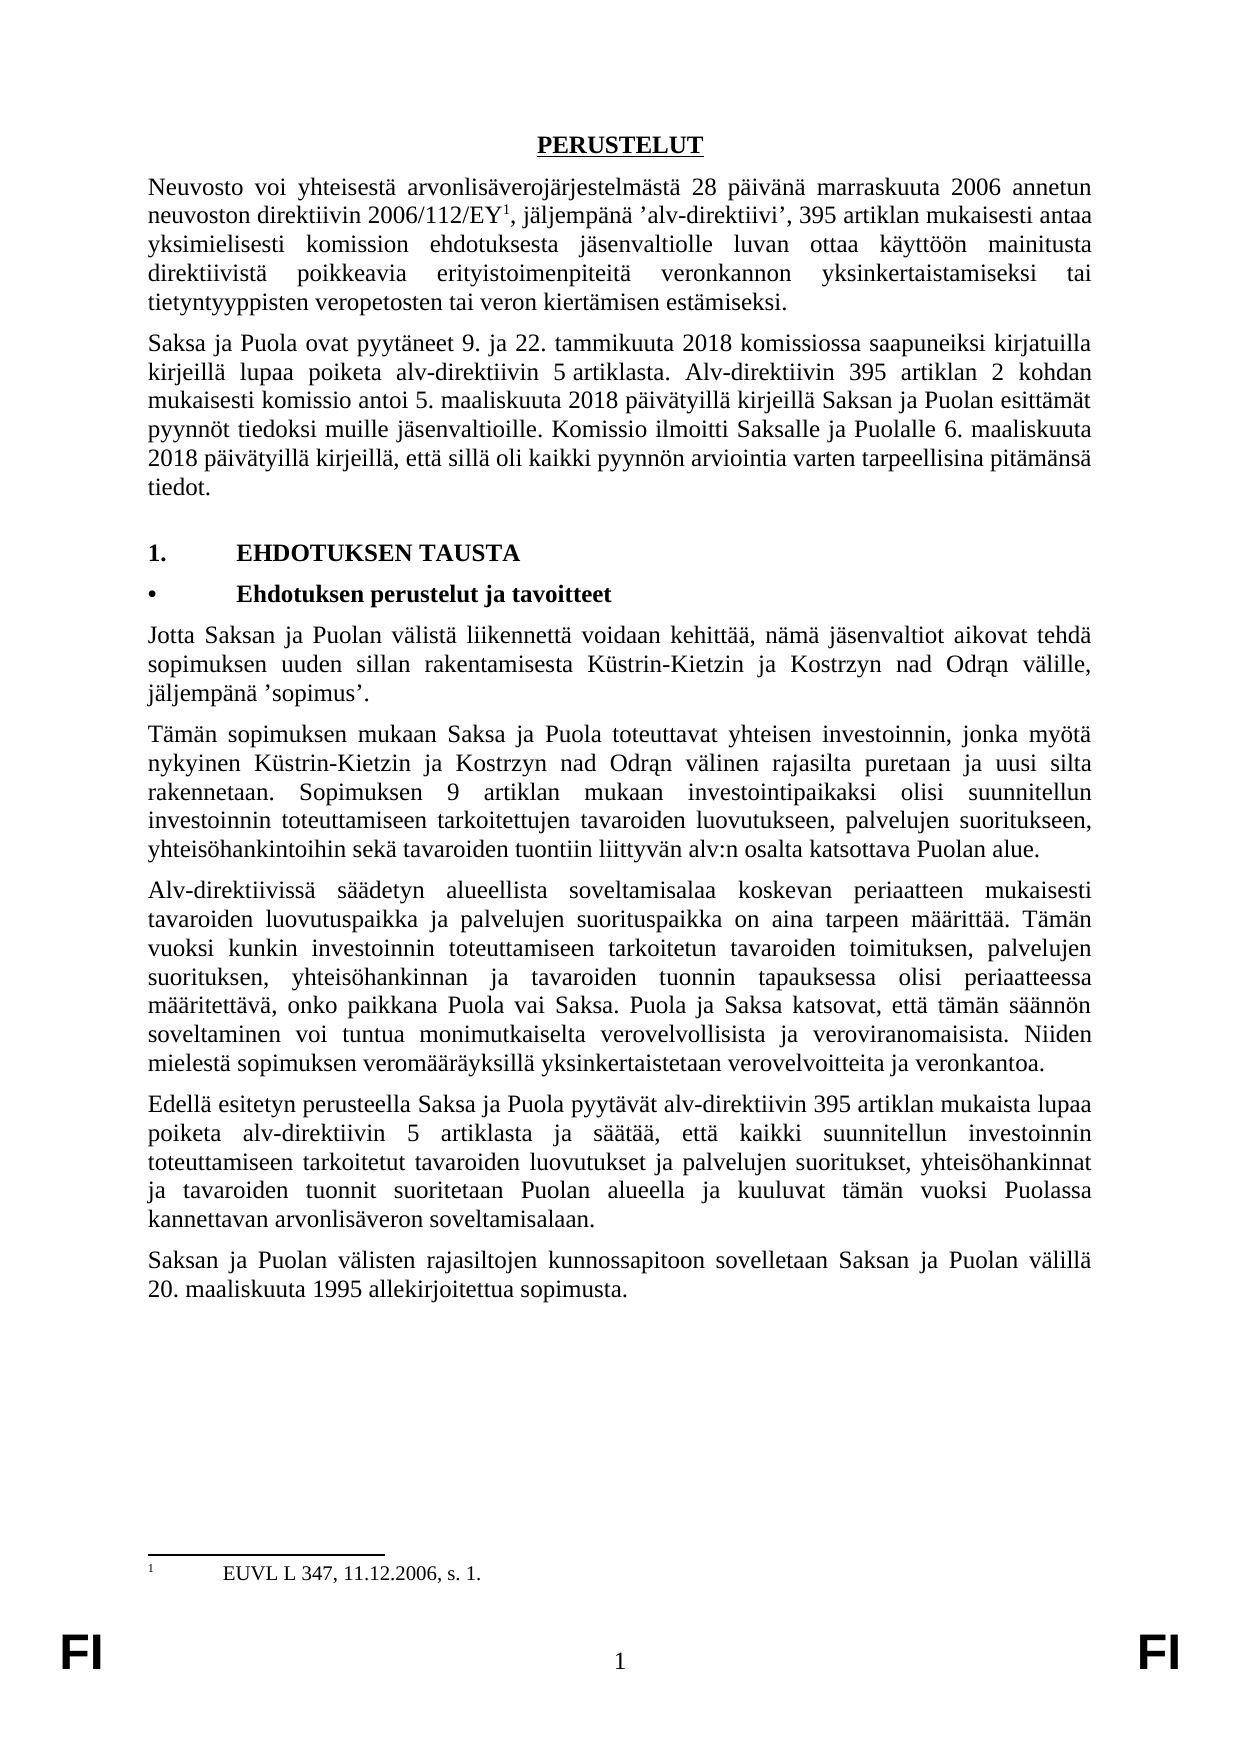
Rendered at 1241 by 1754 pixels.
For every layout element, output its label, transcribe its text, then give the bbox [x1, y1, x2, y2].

subtitle 1. EHDOTUKSEN TAUSTA [148, 538, 1093, 567]
text Alv-direktiivissä säädetyn alueellista soveltamisalaa koskevan periaatteen mukaisesti tavaroiden luovutuspaikka ja palvelujen suorituspaikka on aina tarpeen määrittää. Tämän vuoksi kunkin investoinnin toteuttamiseen tarkoitetun tavaroiden toimituksen, palvelujen suorituksen, yhteisöhankinnan ja tavaroiden tuonnin tapauksessa olisi periaatteessa määritettävä, onko paikkana Puola vai Saksa. Puola ja Saksa katsovat, että tämän säännön soveltaminen voi tuntua monimutkaiselta verovelvollisista ja veroviranomaisista. Niiden mielestä sopimuksen veromääräyksillä yksinkertaistetaan verovelvoitteita ja veronkantoa. [148, 876, 1093, 1077]
text Saksa ja Puola ovat pyytäneet 9. ja 22. tammikuuta 2018 komissiossa saapuneiksi kirjatuilla kirjeillä lupaa poiketa alv-direktiivin 5 artiklasta. Alv-direktiivin 395 artiklan 2 kohdan mukaisesti komissio antoi 5. maaliskuuta 2018 päivätyillä kirjeillä Saksan ja Puolan esittämät pyynnöt tiedoksi muille jäsenvaltioille. Komissio ilmoitti Saksalle ja Puolalle 6. maaliskuuta 2018 päivätyillä kirjeillä, että sillä oli kaikki pyynnön arviointia varten tarpeellisina pitämänsä tiedot. [148, 328, 1093, 501]
text Saksan ja Puolan välisten rajasiltojen kunnossapitoon sovelletaan Saksan ja Puolan välillä 20. maaliskuuta 1995 allekirjoitettua sopimusta. [148, 1246, 1093, 1303]
text Neuvosto voi yhteisestä arvonlisäverojärjestelmästä 28 päivänä marraskuuta 2006 annetun neuvoston direktiivin 2006/112/EY, jäljempänä ’alv-direktiivi’, 395 artiklan mukaisesti antaa yksimielisesti komission ehdotuksesta jäsenvaltiolle luvan ottaa käyttöön mainitusta direktiivistä poikkeavia erityistoimenpiteitä veronkannon yksinkertaistamiseksi tai tietyntyyppisten veropetosten tai veron kiertämisen estämiseksi. [148, 172, 1093, 316]
subtitle • Ehdotuksen perustelut ja tavoitteet [148, 579, 1093, 608]
text PERUSTELUT [148, 131, 1093, 159]
text Tämän sopimuksen mukaan Saksa ja Puola toteuttavat yhteisen investoinnin, jonka myötä nykyinen Küstrin-Kietzin ja Kostrzyn nad Odrąn välinen rajasilta puretaan ja uusi silta rakennetaan. Sopimuksen 9 artiklan mukaan investointipaikaksi olisi suunnitellun investoinnin toteuttamiseen tarkoitettujen tavaroiden luovutukseen, palvelujen suoritukseen, yhteisöhankintoihin sekä tavaroiden tuontiin liittyvän alv:n osalta katsottava Puolan alue. [148, 719, 1093, 863]
text Edellä esitetyn perusteella Saksa ja Puola pyytävät alv-direktiivin 395 artiklan mukaista lupaa poiketa alv-direktiivin 5 artiklasta ja säätää, että kaikki suunnitellun investoinnin toteuttamiseen tarkoitetut tavaroiden luovutukset ja palvelujen suoritukset, yhteisöhankinnat ja tavaroiden tuonnit suoritetaan Puolan alueella ja kuuluvat tämän vuoksi Puolassa kannettavan arvonlisäveron soveltamisalaan. [148, 1089, 1093, 1233]
text Jotta Saksan ja Puolan välistä liikennettä voidaan kehittää, nämä jäsenvaltiot aikovat tehdä sopimuksen uuden sillan rakentamisesta Küstrin-Kietzin ja Kostrzyn nad Odrąn välille, jäljempänä ’sopimus’. [148, 621, 1093, 707]
